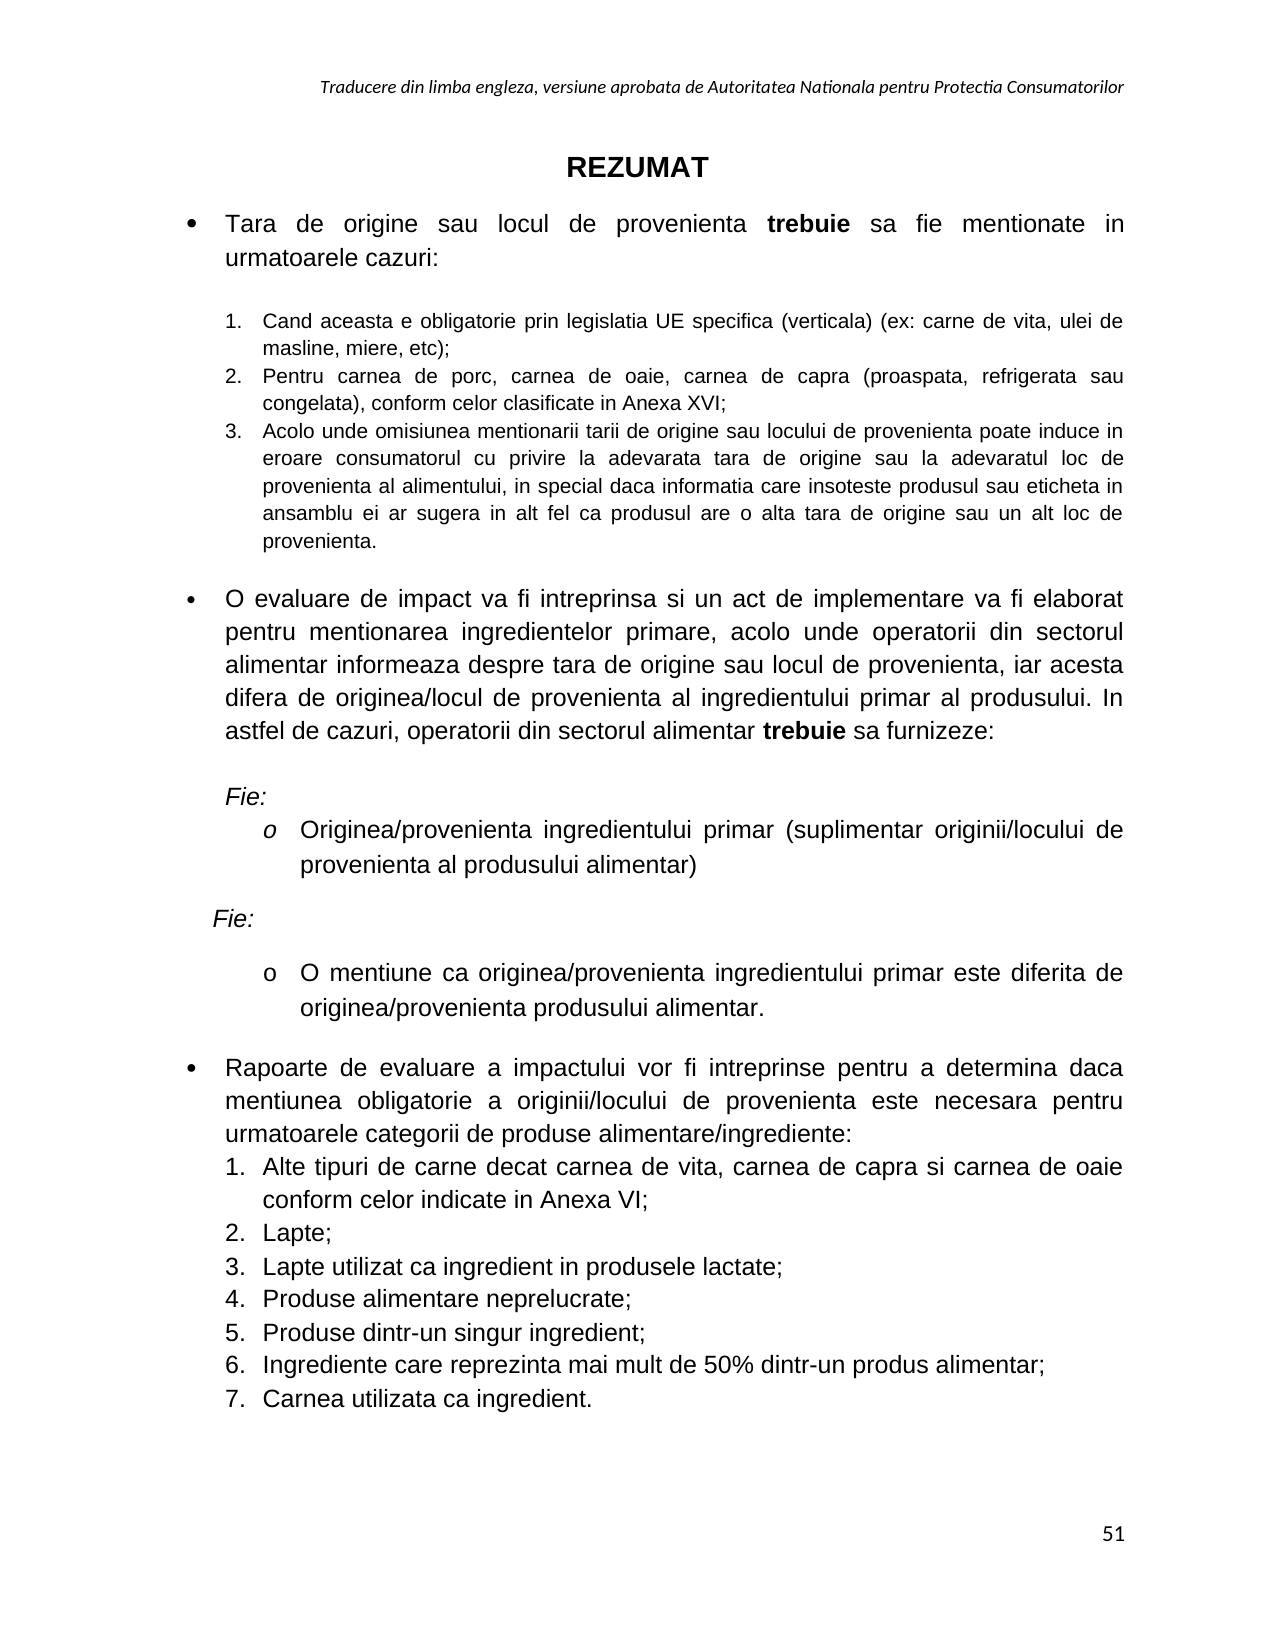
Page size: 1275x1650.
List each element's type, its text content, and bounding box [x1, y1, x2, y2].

list Fie: [225, 782, 1125, 810]
list Produse dintr-un singur ingredient; [225, 1317, 1125, 1346]
list Rapoarte de evaluare a impactului vor fi intreprinse pentru a determina daca mentiunea obligatorie a originii/locului de provenienta este necesara pentru urmatoarele categorii de produse alimentare/ingrediente: [187, 1053, 1125, 1148]
list Cand aceasta e obligatorie prin legislatia UE specifica (verticala) (ex: carne de vita, ulei de masline, miere, etc); [225, 308, 1125, 360]
list O mentiune ca originea/provenienta ingredientului primar este diferita de originea/provenienta produsului alimentar. [262, 958, 1125, 1022]
list Originea/provenienta ingredientului primar (suplimentar originii/locului de provenienta al produsului alimentar) [262, 815, 1125, 879]
list Lapte utilizat ca ingredient in produsele lactate; [225, 1251, 1125, 1280]
list Pentru carnea de porc, carnea de oaie, carnea de capra (proaspata, refrigerata sau congelata), conform celor clasificate in Anexa XVI; [225, 363, 1125, 415]
list Carnea utilizata ca ingredient. [225, 1383, 1125, 1412]
list Produse alimentare neprelucrate; [225, 1284, 1125, 1313]
list Alte tipuri de carne decat carnea de vita, carnea de capra si carnea de oaie conform celor indicate in Anexa VI; [225, 1152, 1125, 1214]
list Lapte; [225, 1218, 1125, 1247]
list Acolo unde omisiunea mentionarii tarii de origine sau locului de provenienta poate induce in eroare consumatorul cu privire la adevarata tara de origine sau la adevaratul loc de provenienta al alimentului, in special daca informatia care insoteste produsul sau eticheta in ansamblu ei ar sugera in alt fel ca produsul are o alta tara de origine sau un alt loc de provenienta. [225, 418, 1125, 552]
text Fie: [150, 904, 1125, 932]
text REZUMAT [150, 150, 1125, 183]
list Ingrediente care reprezinta mai mult de 50% dintr-un produs alimentar; [225, 1351, 1125, 1379]
list Tara de origine sau locul de provenienta trebuie sa fie mentionate in urmatoarele cazuri: [187, 209, 1125, 271]
list O evaluare de impact va fi intreprinsa si un act de implementare va fi elaborat pentru mentionarea ingredientelor primare, acolo unde operatorii din sectorul alimentar informeaza despre tara de origine sau locul de provenienta, iar acesta difera de originea/locul de provenienta al ingredientului primar al produsului. In astfel de cazuri, operatorii din sectorul alimentar trebuie sa furnizeze: [187, 583, 1125, 744]
